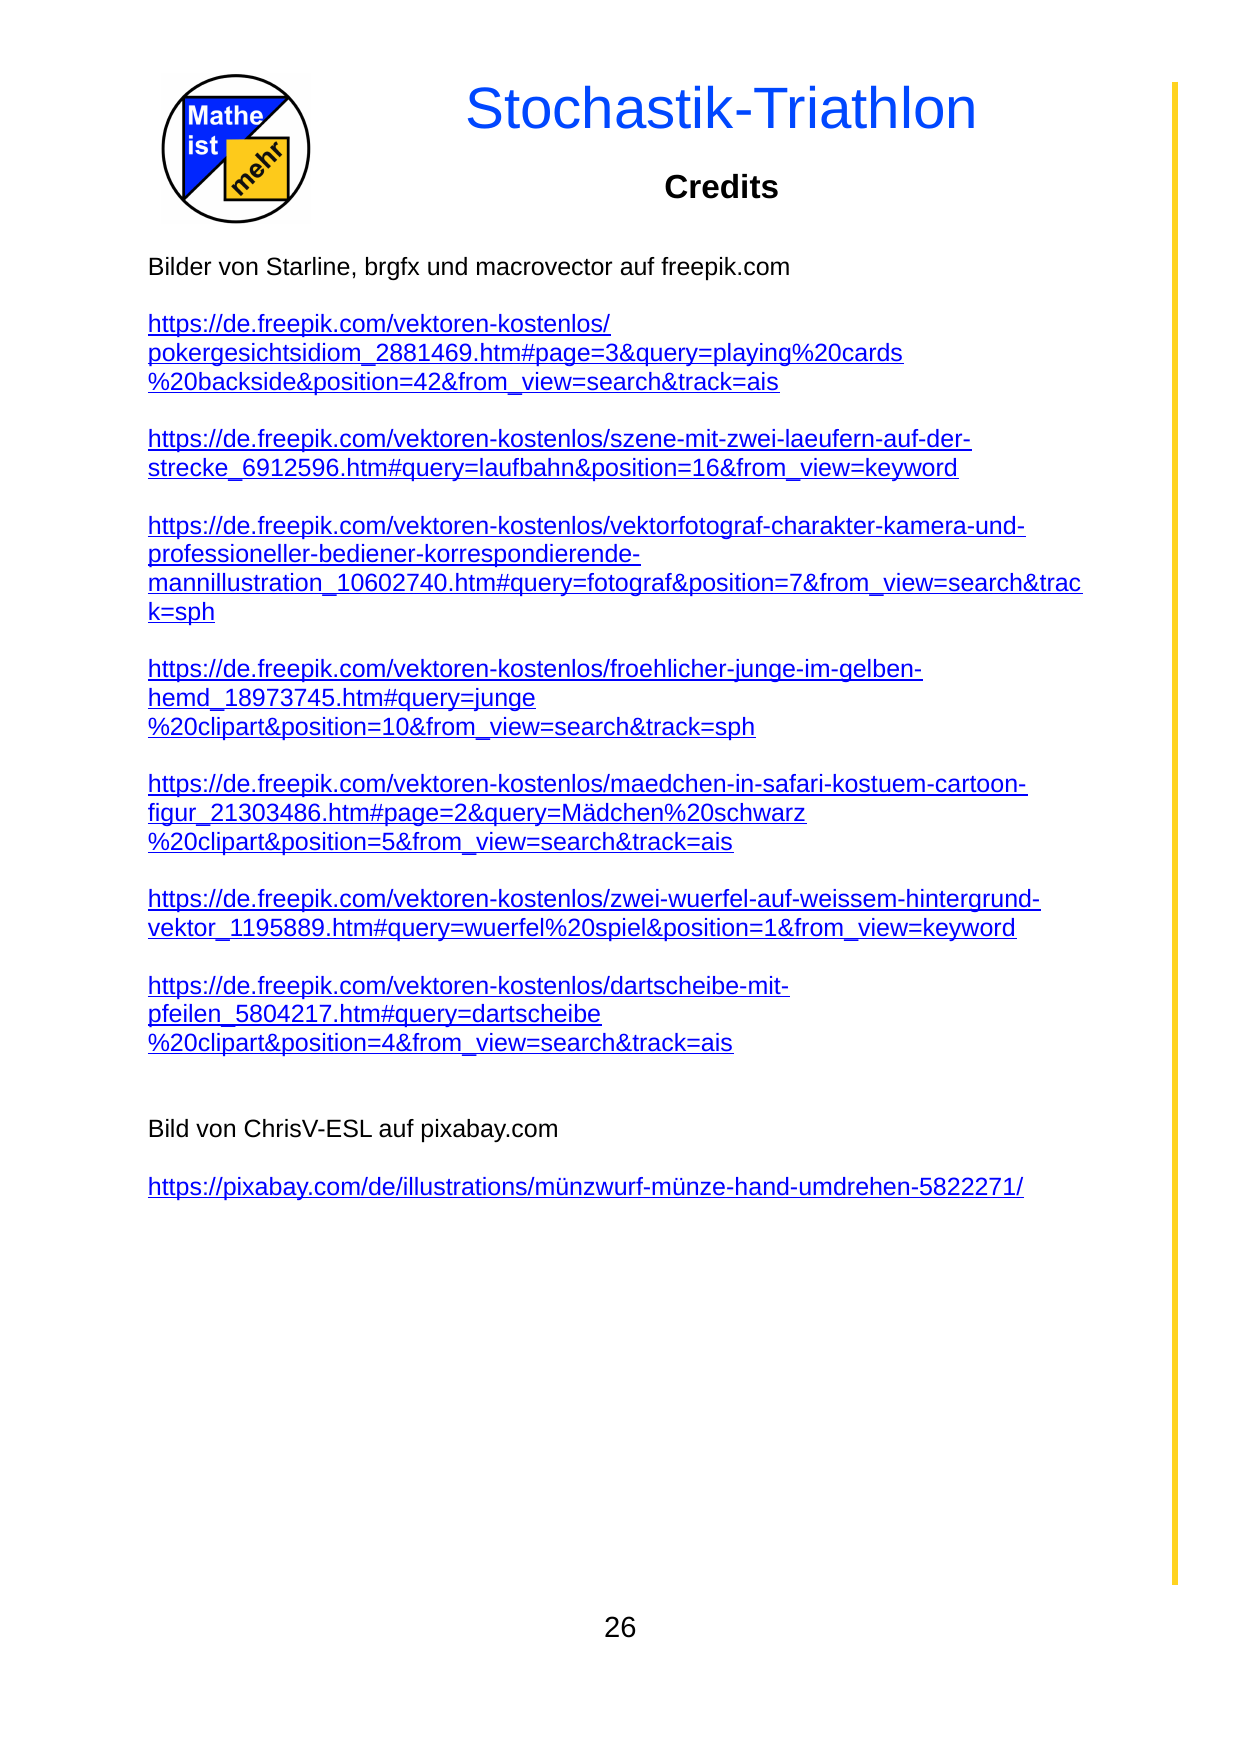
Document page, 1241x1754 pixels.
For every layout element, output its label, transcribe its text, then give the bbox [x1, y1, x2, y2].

text https://pixabay.com/de/illustrations/münzwurf-münze-hand-umdrehen-5822271/ [148, 1172, 1093, 1201]
text Bild von ChrisV-ESL auf pixabay.com [148, 1114, 1093, 1143]
text https://de.freepik.com/vektoren-kostenlos/pokergesichtsidiom_2881469.htm#page=3&query=playing%20cards%20backside&position=42&from_view=search&track=ais [148, 309, 1093, 396]
text https://de.freepik.com/vektoren-kostenlos/szene-mit-zwei-laeufern-auf-der-strecke_6912596.htm#query=laufbahn&position=16&from_view=keyword [148, 424, 1093, 482]
text https://de.freepik.com/vektoren-kostenlos/dartscheibe-mit-pfeilen_5804217.htm#query=dartscheibe%20clipart&position=4&from_view=search&track=ais [148, 971, 1093, 1057]
text https://de.freepik.com/vektoren-kostenlos/vektorfotograf-charakter-kamera-und-professioneller-bediener-korrespondierende-mannillustration_10602740.htm#query=fotograf&position=7&from_view=search&track=sph [148, 511, 1093, 626]
text Bilder von Starline, brgfx und macrovector auf freepik.com [148, 252, 1093, 281]
text https://de.freepik.com/vektoren-kostenlos/froehlicher-junge-im-gelben-hemd_18973745.htm#query=junge%20clipart&position=10&from_view=search&track=sph [148, 654, 1093, 741]
picture [161, 73, 311, 224]
text https://de.freepik.com/vektoren-kostenlos/maedchen-in-safari-kostuem-cartoon-figur_21303486.htm#page=2&query=Mädchen%20schwarz%20clipart&position=5&from_view=search&track=ais [148, 769, 1093, 856]
text https://de.freepik.com/vektoren-kostenlos/zwei-wuerfel-auf-weissem-hintergrund-vektor_1195889.htm#query=wuerfel%20spiel&position=1&from_view=keyword [148, 884, 1093, 942]
